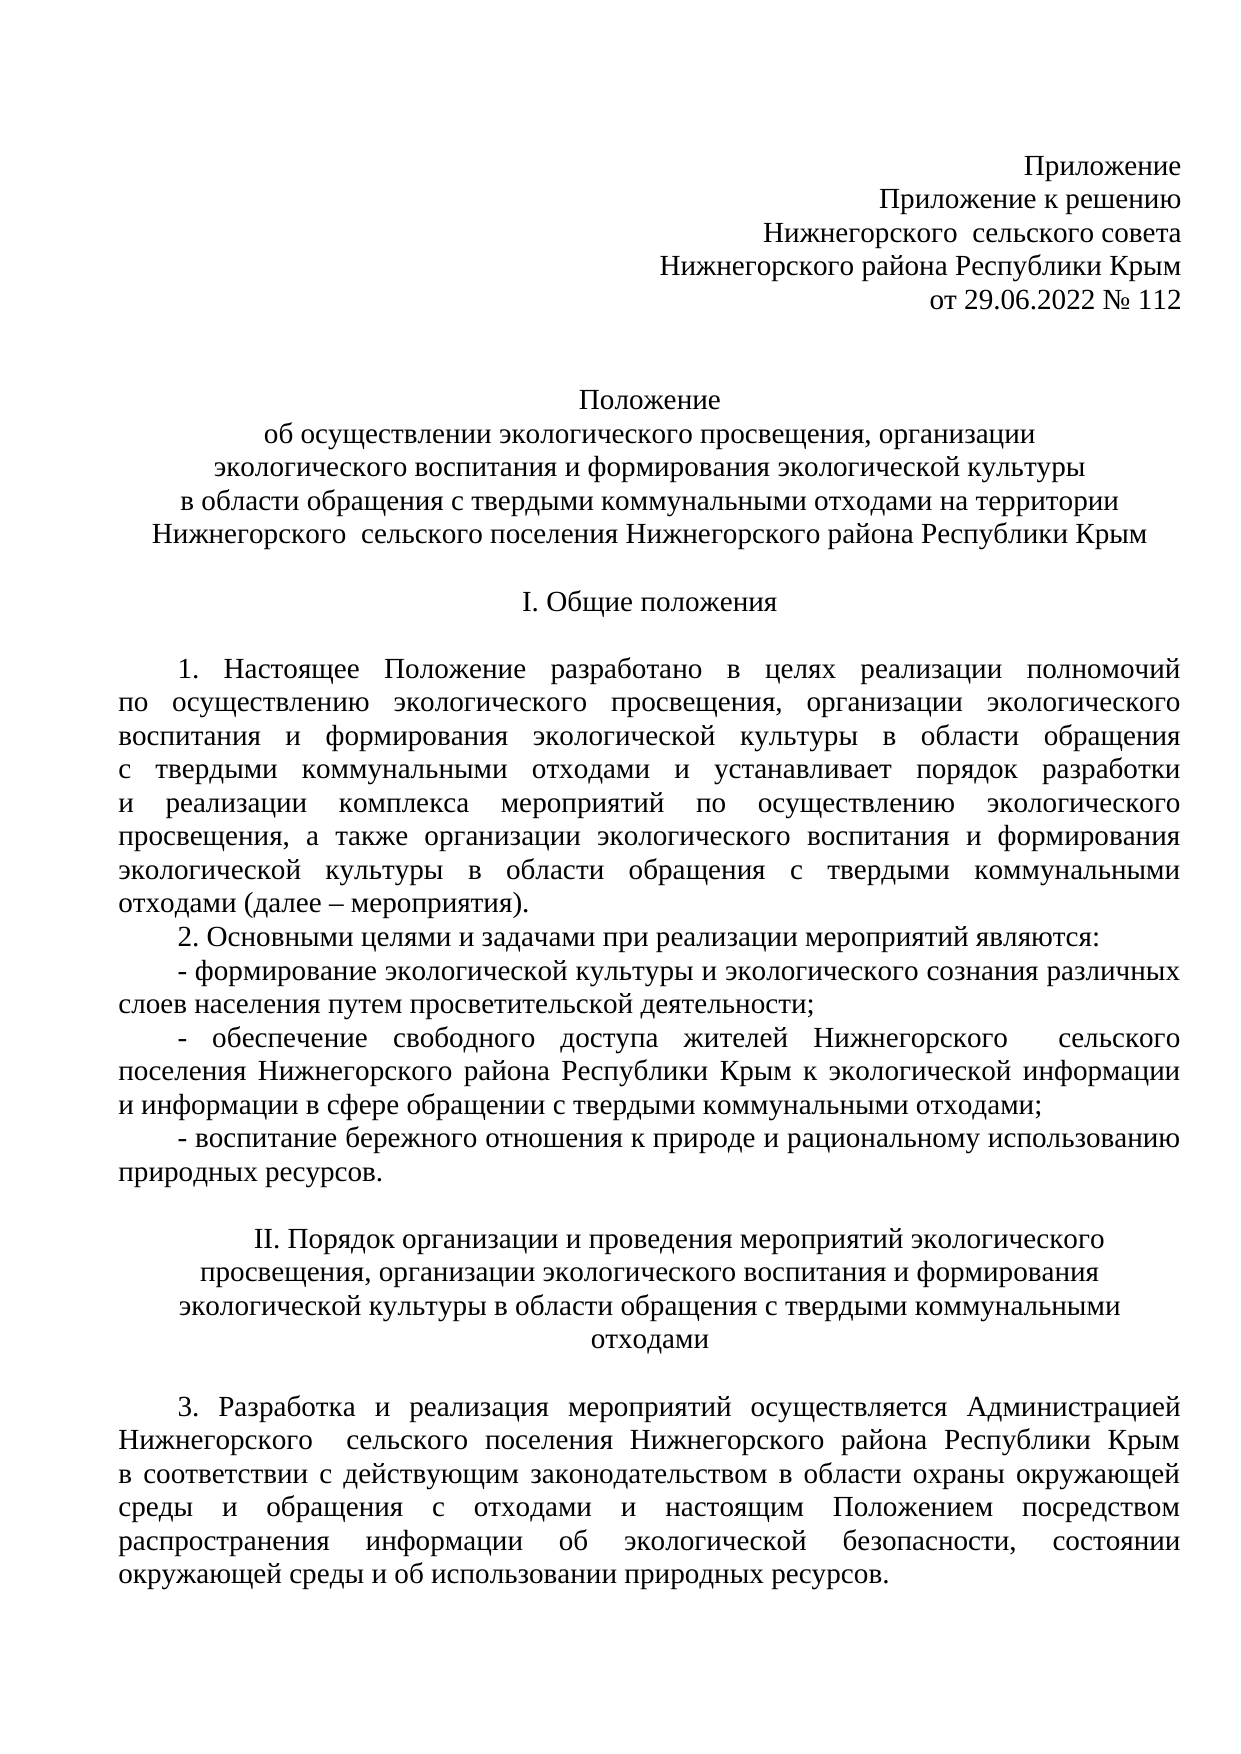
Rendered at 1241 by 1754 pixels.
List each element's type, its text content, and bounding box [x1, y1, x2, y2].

text Приложение [118, 148, 1181, 181]
text от 29.06.2022 № 112 [118, 282, 1181, 315]
text - формирование экологической культуры и экологического сознания различных слоев населения путем просветительской деятельности; [118, 953, 1181, 1020]
text Нижнегорского района Республики Крым [118, 248, 1181, 282]
text 2. Основными целями и задачами при реализации мероприятий являются: [118, 919, 1181, 953]
text I. Общие положения [118, 584, 1181, 617]
text об осуществлении экологического просвещения, организации [118, 416, 1181, 449]
text Положение [118, 382, 1181, 416]
text экологического воспитания и формирования экологической культуры в области обращения с твердыми коммунальными отходами на территории Нижнегорского сельского поселения Нижнегорского района Республики Крым [118, 449, 1181, 550]
text 1. Настоящее Положение разработано в целях реализации полномочий по осуществлению экологического просвещения, организации экологического воспитания и формирования экологической культуры в области обращения с твердыми коммунальными отходами и устанавливает порядок разработки и реализации комплекса мероприятий по осуществлению экологического просвещения, а также организации экологического воспитания и формирования экологической культуры в области обращения с твердыми коммунальными отходами (далее – мероприятия). [118, 651, 1181, 919]
text Нижнегорского сельского совета [118, 215, 1181, 248]
text - воспитание бережного отношения к природе и рациональному использованию природных ресурсов. [118, 1120, 1181, 1187]
text 3. Разработка и реализация мероприятий осуществляется Администрацией Нижнегорского сельского поселения Нижнегорского района Республики Крым в соответствии с действующим законодательством в области охраны окружающей среды и обращения с отходами и настоящим Положением посредством распространения информации об экологической безопасности, состоянии окружающей среды и об использовании природных ресурсов. [118, 1389, 1181, 1590]
text Приложение к решению [118, 181, 1181, 215]
text - обеспечение свободного доступа жителей Нижнегорского сельского поселения Нижнегорского района Республики Крым к экологической информации и информации в сфере обращении с твердыми коммунальными отходами; [118, 1020, 1181, 1120]
text II. Порядок организации и проведения мероприятий экологического просвещения, организации экологического воспитания и формирования экологической культуры в области обращения с твердыми коммунальными отходами [118, 1221, 1181, 1355]
